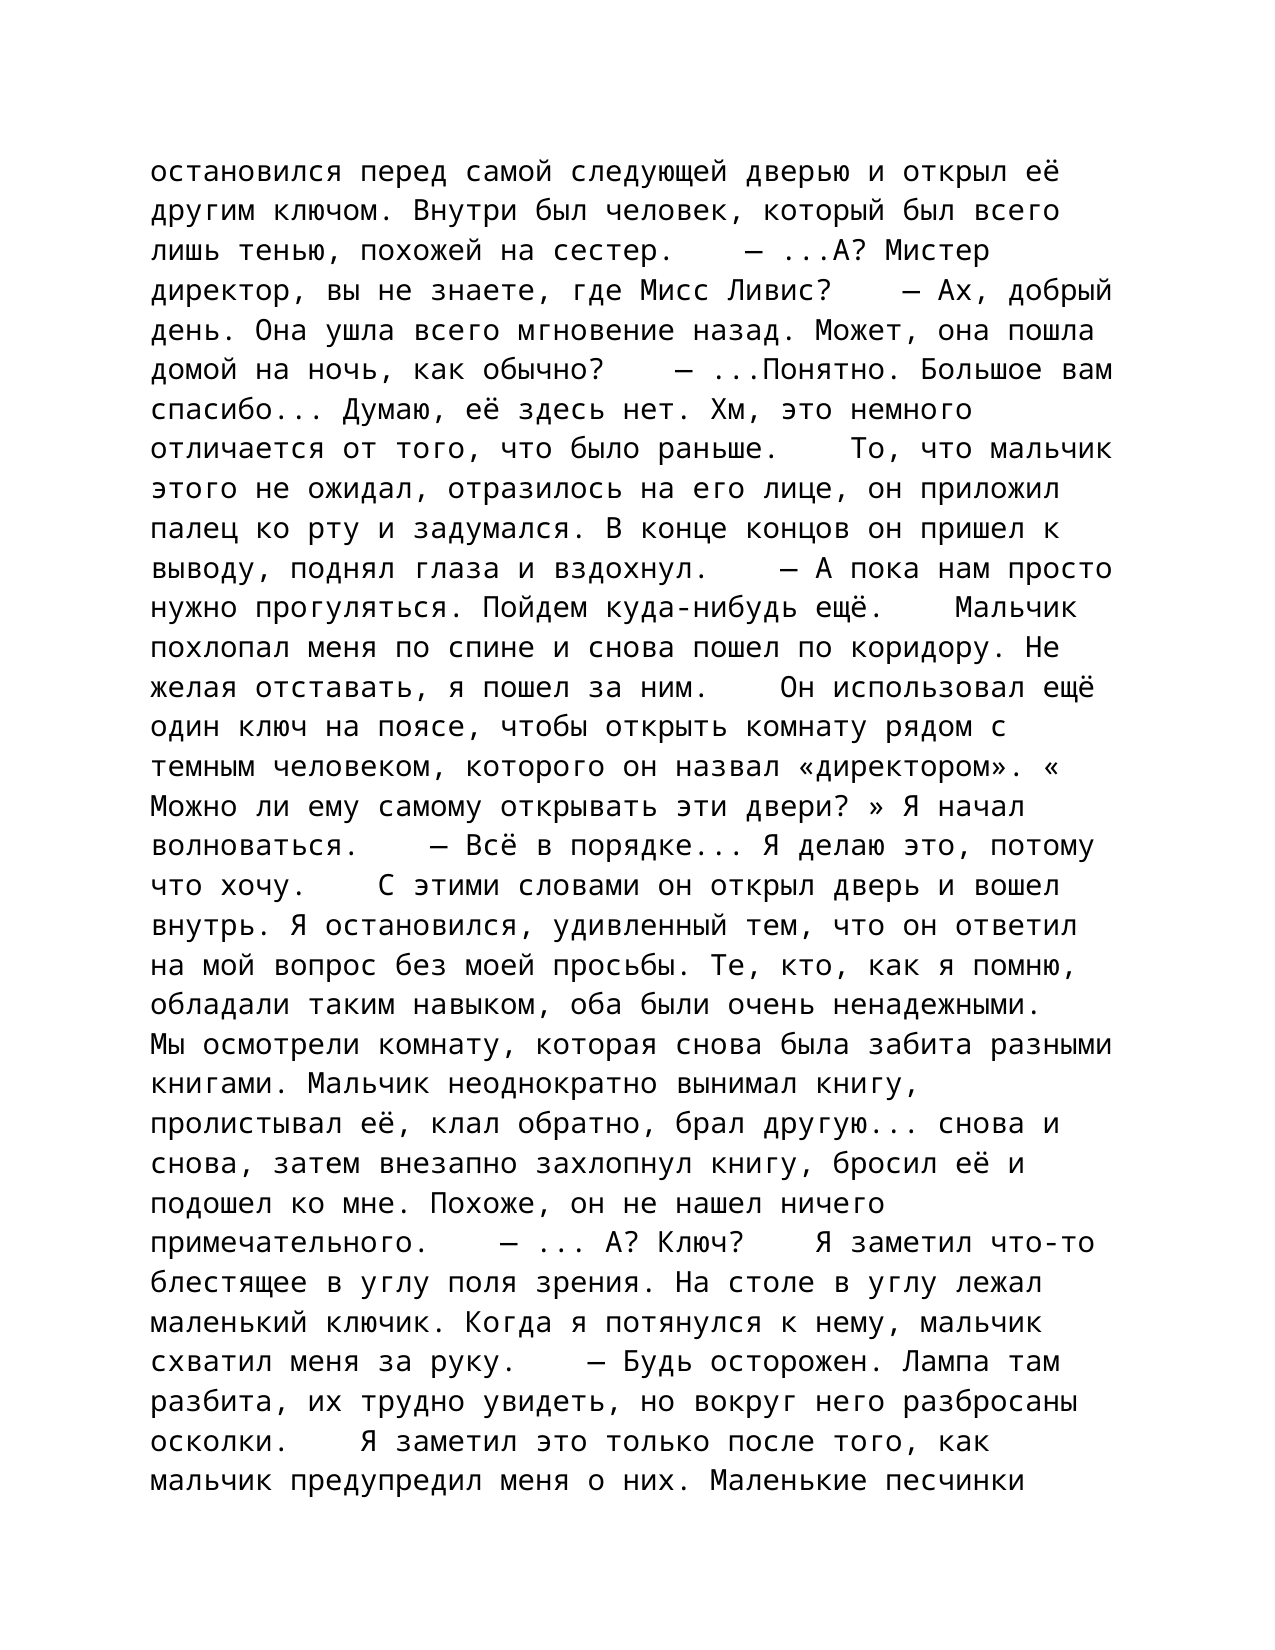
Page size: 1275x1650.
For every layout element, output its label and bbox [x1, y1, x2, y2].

text [150, 150, 1125, 1499]
